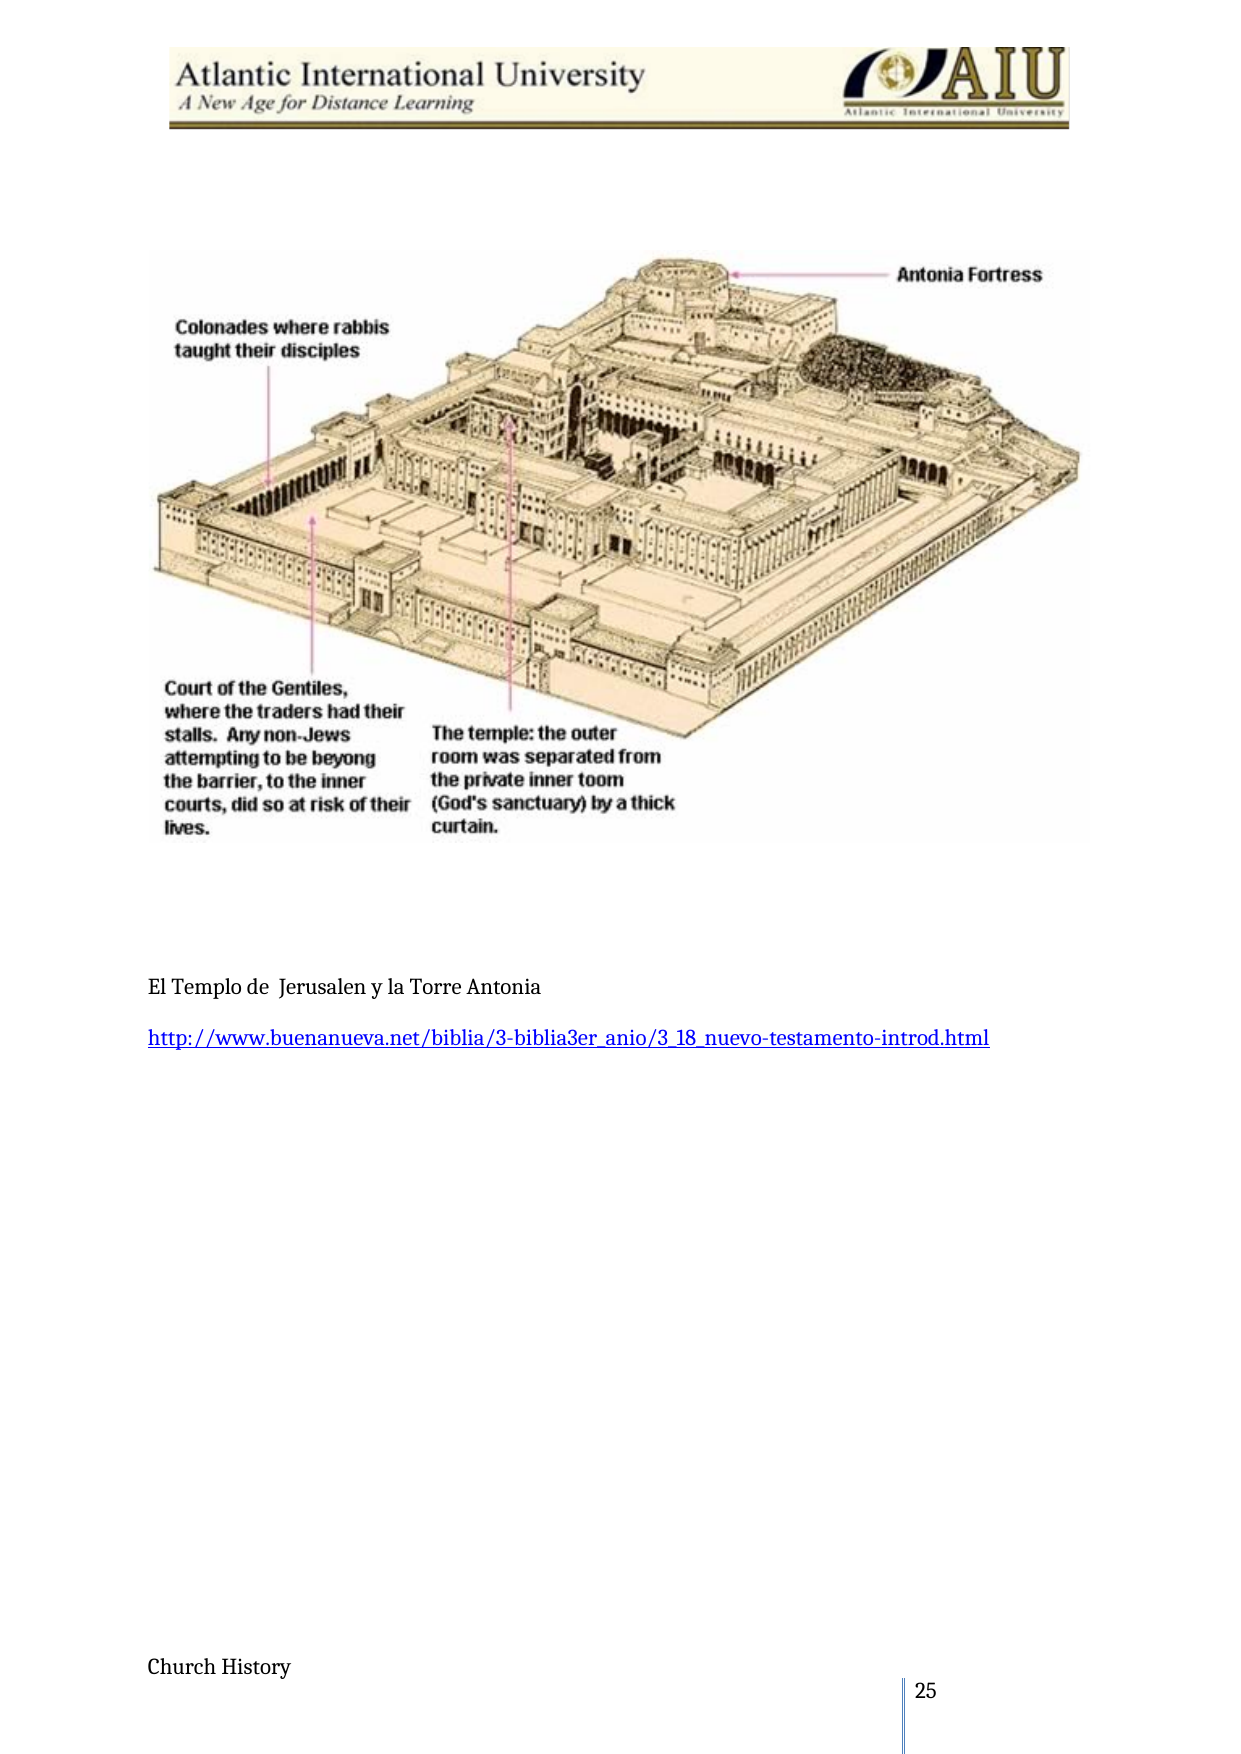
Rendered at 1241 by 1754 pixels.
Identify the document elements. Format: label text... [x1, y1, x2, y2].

text El Templo de Jerusalen y Antonia [148, 973, 1092, 1000]
text http://www.buenanueva.net/biblia/3-biblia3er_anio/3_18_nuevo-testamento-introd.html [148, 1024, 1092, 1051]
picture [148, 250, 1091, 843]
picture [169, 47, 1071, 131]
